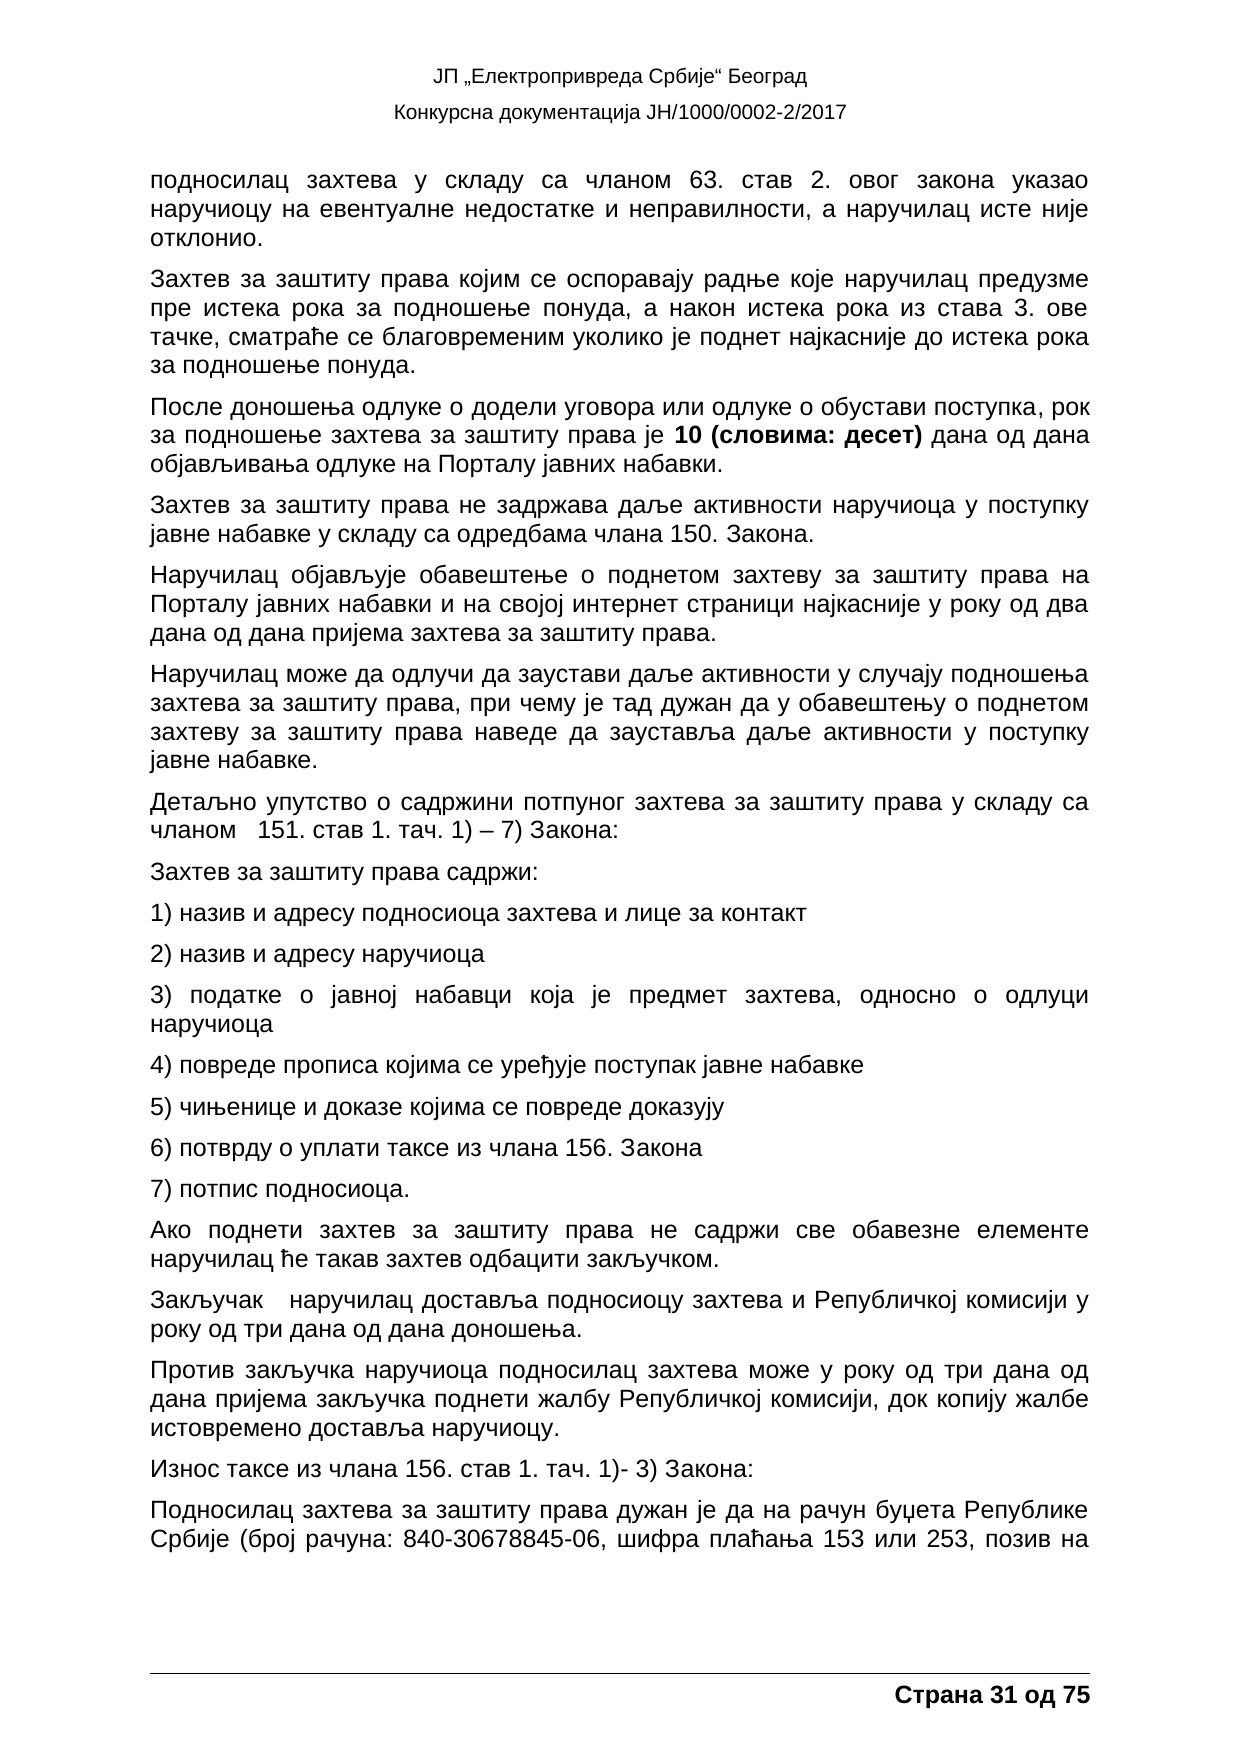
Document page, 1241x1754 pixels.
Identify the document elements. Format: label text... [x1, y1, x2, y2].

text 5) чињенице и доказе којима се повреде доказују [150, 1092, 1090, 1120]
text 3) податке о јавној набавци која је предмет захтева, односно о одлуци наручиоца [150, 980, 1090, 1038]
text Захтев за заштиту права не задржава даље активности наручиоца у поступку јавне набавке у складу са одредбама члана 150. Закона. [150, 490, 1090, 548]
text Детаљно упутство о садржини потпуног захтева за заштиту права у складу са чланом 151. став 1. тач. 1) – 7) Закона: [150, 787, 1090, 844]
text Закључак наручилац доставља подносиоцу захтева и Републичкој комисији у року од три дана од дана доношења. [150, 1285, 1090, 1343]
text 2) назив и адресу наручиоца [150, 939, 1090, 968]
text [150, 165, 1090, 252]
text Ако поднети захтев за заштиту права не садржи све обавезне елементе наручилац ће такав захтев одбацити закључком. [150, 1215, 1090, 1273]
text Наручилац објављује обавештење о поднетом захтеву за заштиту права на Порталу јавних набавки и на својој интернет страници најкасније у року од два дана од дана пријема захтева за заштиту права. [150, 560, 1090, 647]
text После доношења одлуке о додели уговора или одлуке о обустави поступка, рок за подношење захтева за заштиту права је 10 (словима: десет) дана од дана објављивања одлуке на Порталу јавних набавки. [150, 392, 1090, 478]
text Захтев за заштиту права којим се оспоравају радње које наручилац предузме пре истека рока за подношење понуда, а након истека рока из става 3. ове тачке, сматраће се благовременим уколико је поднет најкасније до истека рока за подношење понуда. [150, 264, 1090, 379]
text Износ таксе из члана 156. став 1. тач. 1)- 3) Закона: [150, 1454, 1090, 1483]
text 4) повреде прописа којима се уређује поступак јавне набавке [150, 1050, 1090, 1079]
text Захтев за заштиту права садржи: [150, 857, 1090, 885]
text 7) потпис подносиоца. [150, 1174, 1090, 1203]
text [150, 1495, 1090, 1553]
text 1) назив и адресу подносиоца захтева и лице за контакт [150, 898, 1090, 927]
text 6) потврду о уплати таксе из члана 156. Закона [150, 1133, 1090, 1162]
text Наручилац може да одлучи да заустави даље активности у случају подношења захтева за заштиту права, при чему је тад дужан да у обавештењу о поднетом захтеву за заштиту права наведе да зауставља даље активности у поступку јавне набавке. [150, 659, 1090, 774]
text Против закључка наручиоца подносилац захтева може у року од три дана од дана пријема закључка поднети жалбу Републичкој комисији, док копију жалбе истовремено доставља наручиоцу. [150, 1355, 1090, 1442]
